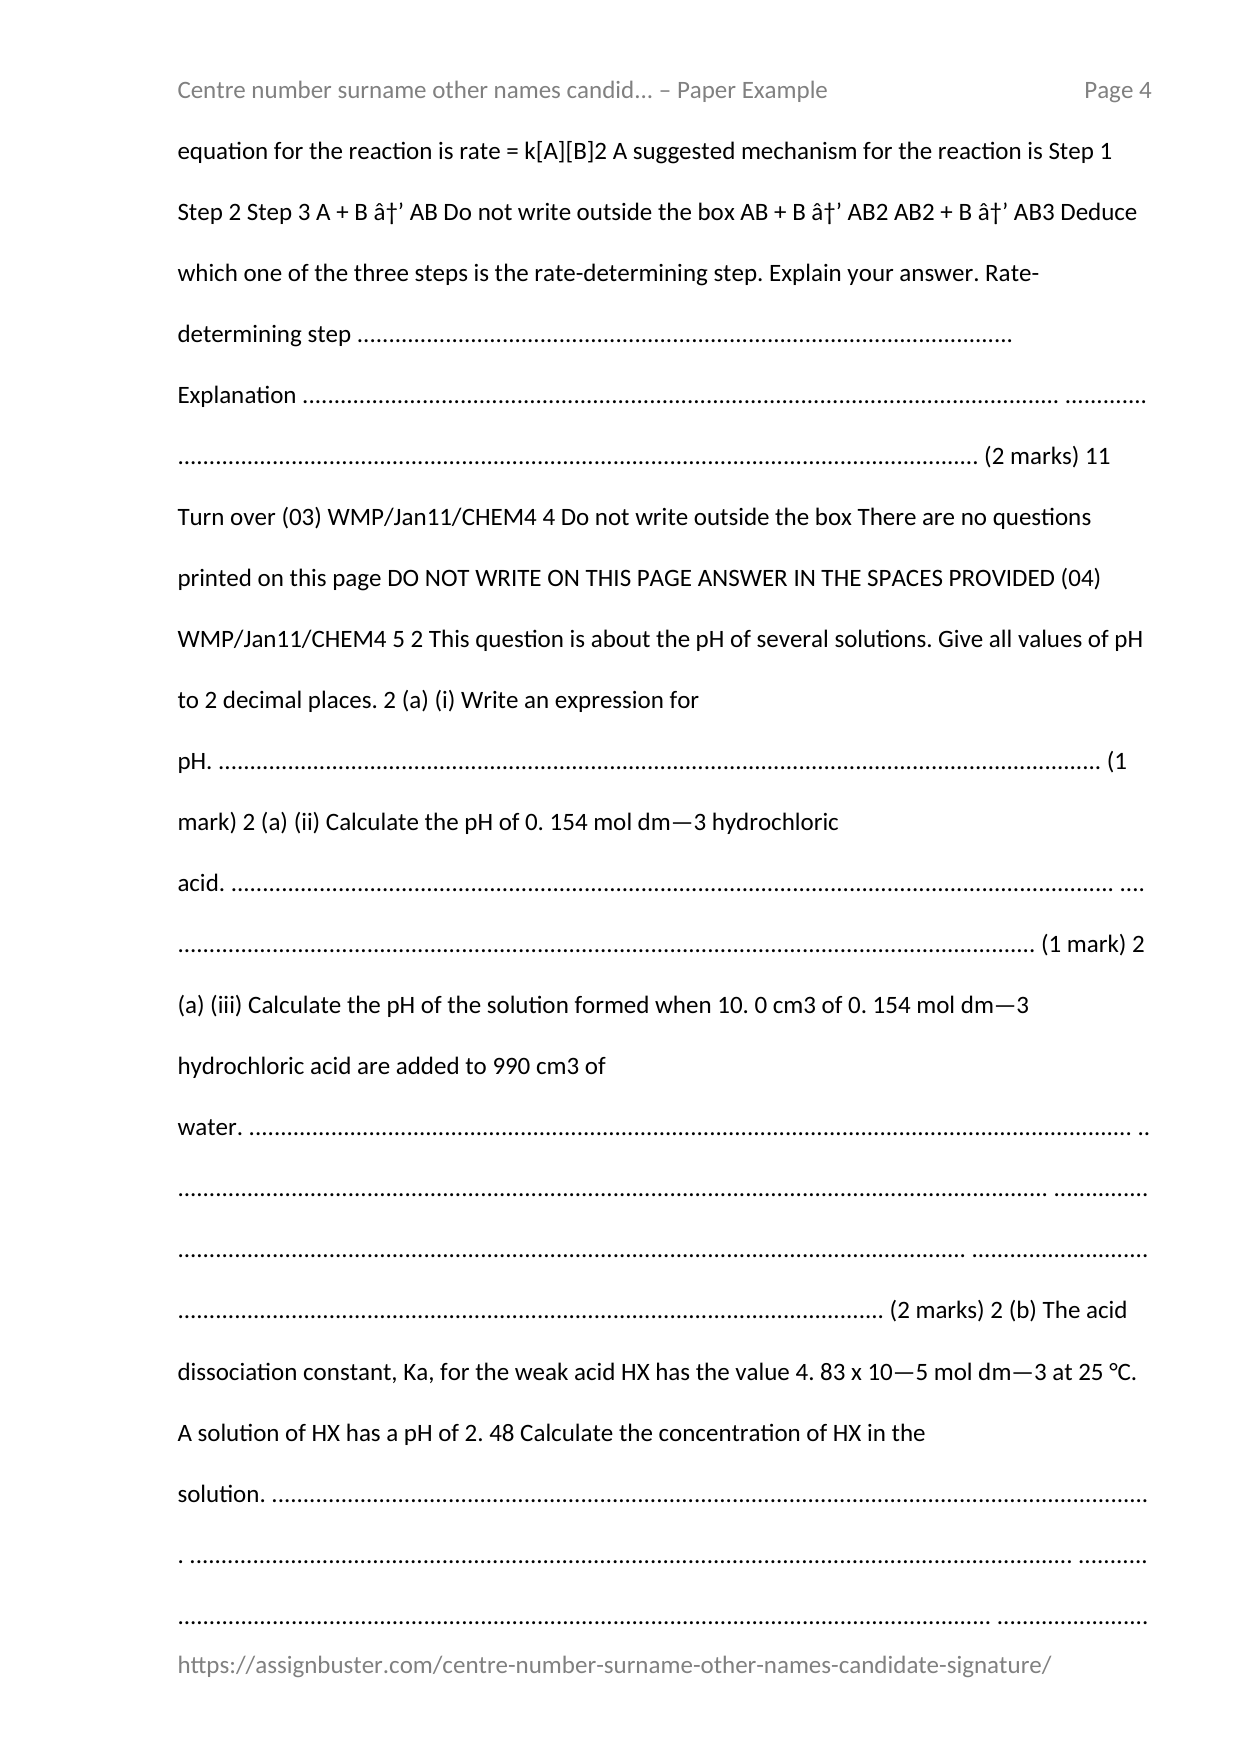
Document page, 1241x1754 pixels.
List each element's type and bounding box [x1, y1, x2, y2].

text [177, 135, 1152, 1630]
